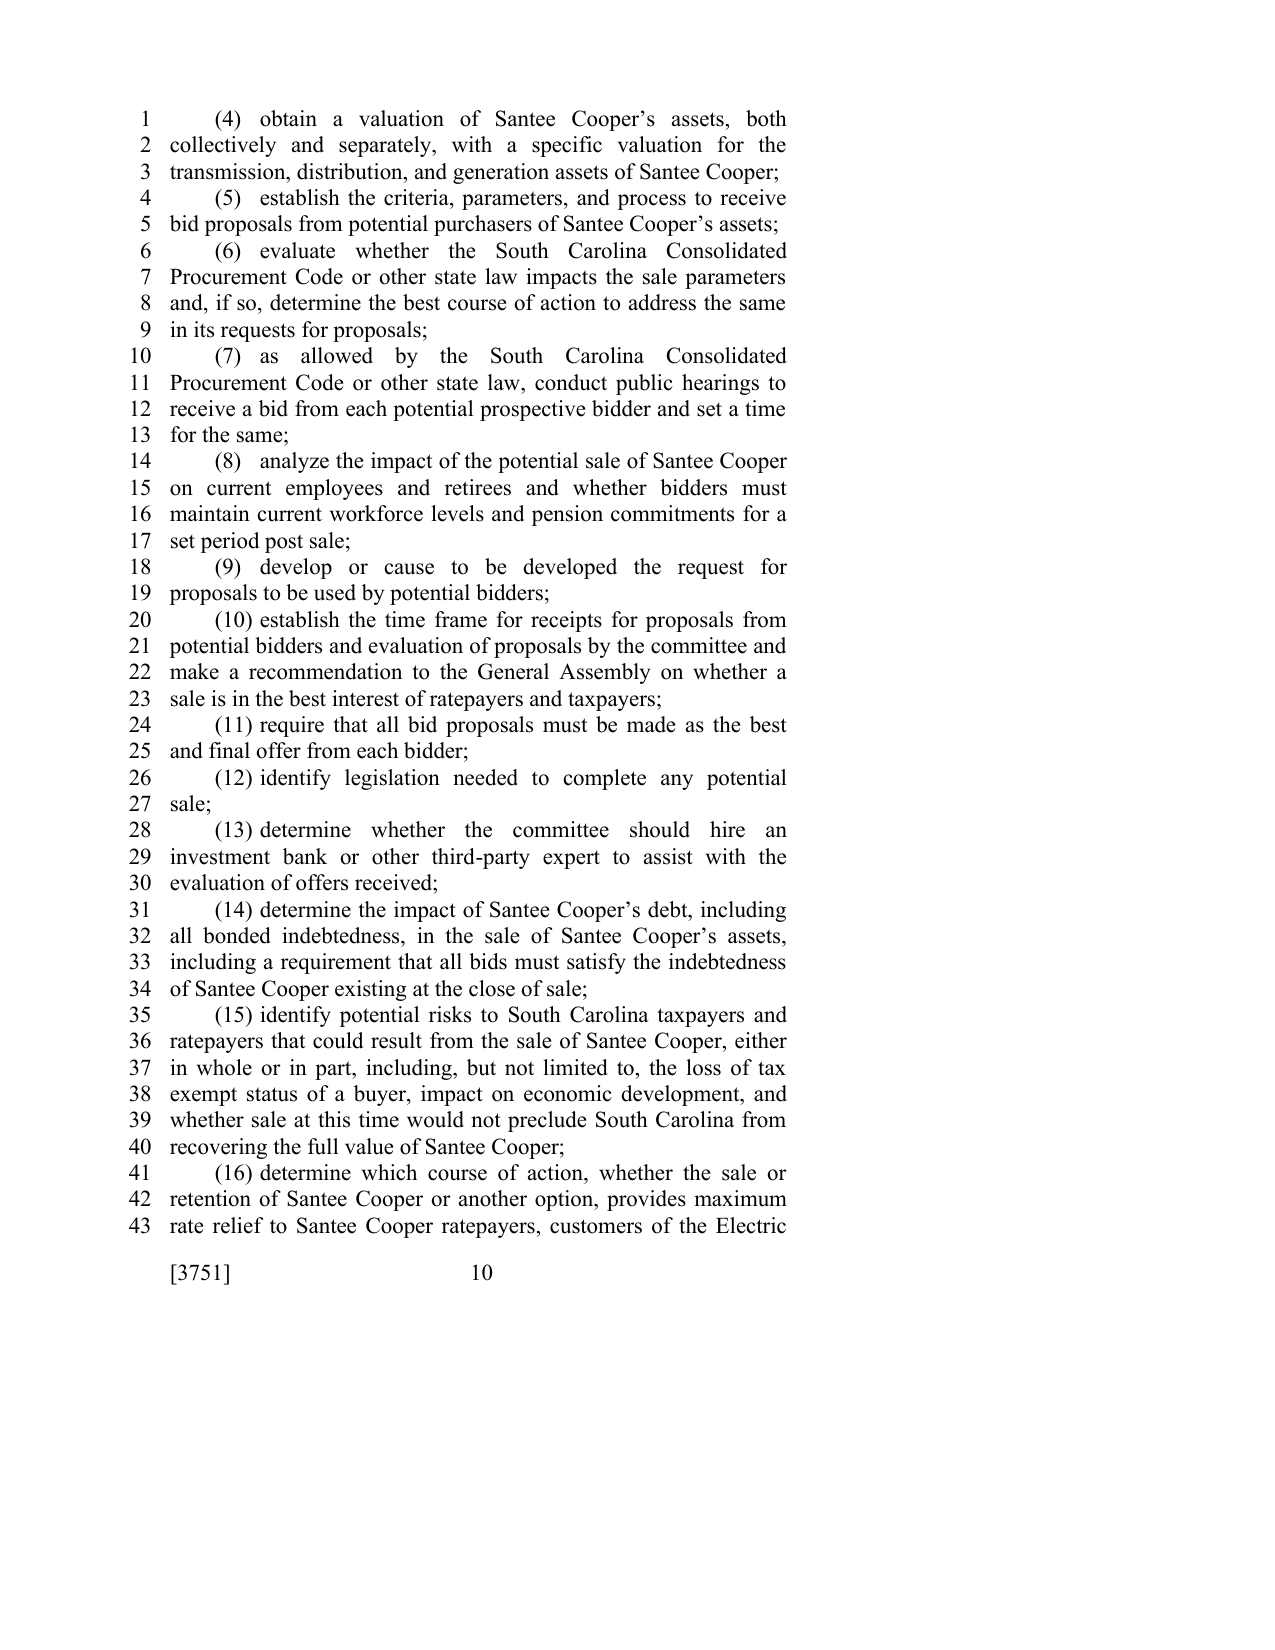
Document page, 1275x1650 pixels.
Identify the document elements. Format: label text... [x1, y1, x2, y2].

text (8) analyze the impact of the potential sale of Santee Cooper on current employees and retirees and whether bidders must maintain current workforce levels and pension commitments for a set period post sale; [169, 448, 787, 553]
text (11) require that all bid proposals must be made as the best and final offer from each bidder; [169, 711, 787, 764]
text (12) identify legislation needed to complete any potential sale; [169, 764, 787, 817]
text (7) as allowed by the South Carolina Consolidated Procurement Code or other state law, conduct public hearings to receive a bid from each potential prospective bidder and set a time for the same; [169, 342, 787, 448]
text (6) evaluate whether the South Carolina Consolidated Procurement Code or other state law impacts the sale parameters and, if so, determine the best course of action to address the same in its requests for proposals; [169, 237, 787, 342]
text (9) develop or cause to be developed the request for proposals to be used by potential bidders; [169, 553, 787, 606]
text (5) establish the criteria, parameters, and process to receive bid proposals from potential purchasers of Santee Cooper’s assets; [169, 184, 787, 237]
text (13) determine whether the committee should hire an investment bank or other third-party expert to assist with the evaluation of offers received; [169, 817, 787, 896]
text (10) establish the time frame for receipts for proposals from potential bidders and evaluation of proposals by the committee and make a recommendation to the General Assembly on whether a sale is in the best interest of ratepayers and taxpayers; [169, 606, 787, 711]
text (4) obtain a valuation of Santee Cooper’s assets, both collectively and separately, with a specific valuation for the transmission, distribution, and generation assets of Santee Cooper; [169, 105, 787, 184]
text (14) determine the impact of Santee Cooper’s debt, including all bonded indebtedness, in the sale of Santee Cooper’s assets, including a requirement that all bids must satisfy the indebtedness of Santee Cooper existing at the close of sale; [169, 896, 787, 1001]
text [169, 1159, 787, 1238]
text (15) identify potential risks to South Carolina taxpayers and ratepayers that could result from the sale of Santee Cooper, either in whole or in part, including, but not limited to, the loss of tax exempt status of a buyer, impact on economic development, and whether sale at this time would not preclude South Carolina from recovering the full value of Santee Cooper; [169, 1001, 787, 1159]
